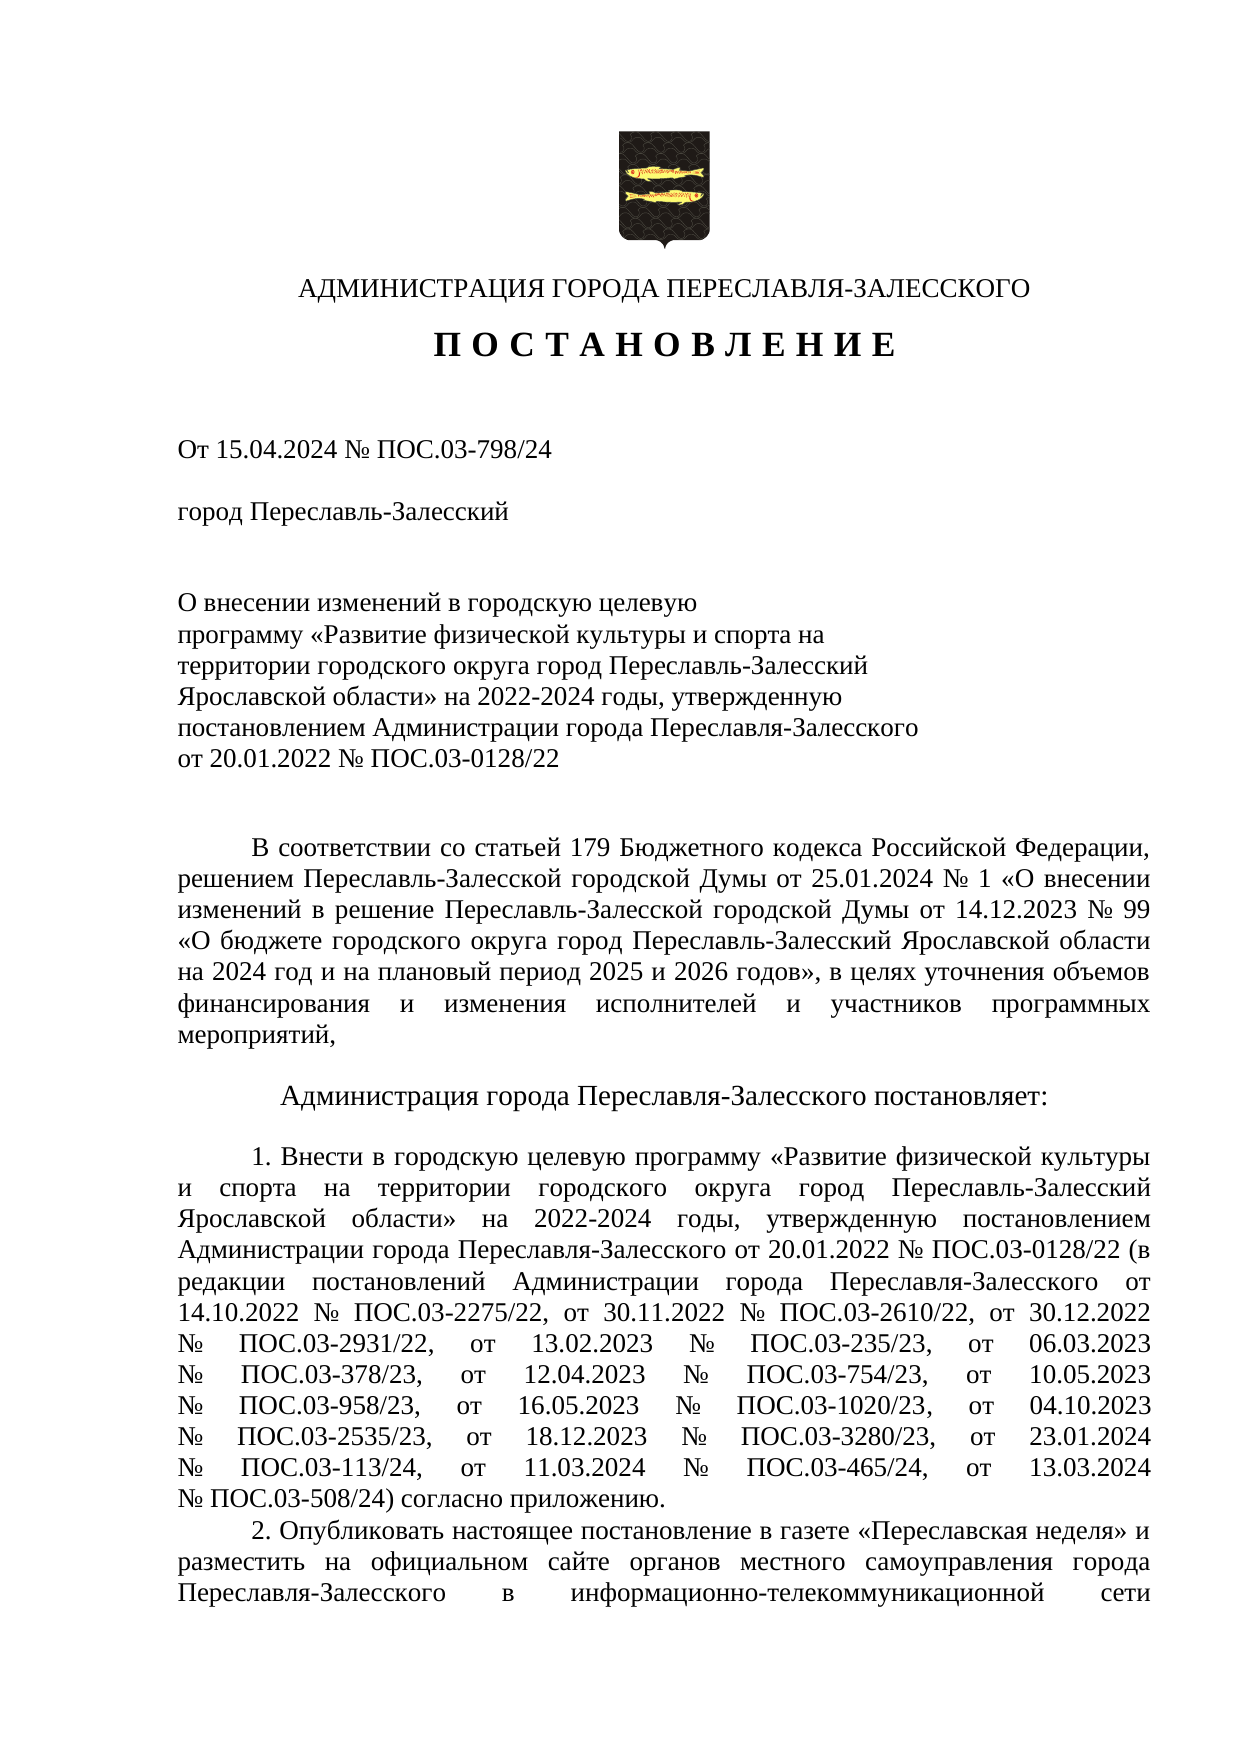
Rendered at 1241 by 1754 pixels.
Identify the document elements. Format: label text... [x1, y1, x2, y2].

text ПОСТАНОВЛЕНИЕ [177, 323, 1152, 364]
text Администрация города Переславля-Залесского постановляет: [177, 1078, 1152, 1111]
text В соответствии со статьей 179 Бюджетного кодекса Российской Федерации, решением Переславль-Залесской городской Думы от 25.01.2024 № 1 «О внесении изменений в решение Переславль-Залесской городской Думы от 14.12.2023 № 99 «О бюджете городского округа город Переславль-Залесский Ярославской области на 2024 год и на плановый период 2025 и 2026 годов», в целях уточнения объемов финансирования и изменения исполнителей и участников программных мероприятий, [177, 831, 1152, 1049]
text Ярославской области» на 2022-2024 годы, утвержденную [177, 680, 1152, 711]
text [177, 1514, 1152, 1607]
text О внесении изменений в городскую целевую [177, 587, 1152, 618]
text АДМИНИСТРАЦИЯ ГОРОДА ПЕРЕСЛАВЛЯ-ЗАЛЕССКОГО [177, 272, 1152, 304]
text программу «Развитие физической культуры и спорта на [177, 618, 1152, 649]
text 1. Внести в городскую целевую программу «Развитие физической культуры и спорта на территории городского округа город Переславль-Залесский Ярославской области» на 2022-2024 годы, утвержденную постановлением Администрации города Переславля-Залесского от 20.01.2022 № ПОС.03-0128/22 (в редакции постановлений Администрации города Переславля-Залесского от 14.10.2022 № ПОС.03-2275/22, от 30.11.2022 № ПОС.03-2610/22, от 30.12.2022 № ПОС.03-2931/22, от 13.02.2023 № ПОС.03-235/23, от 06.03.2023 № ПОС.03-378/23, от 12.04.2023 № ПОС.03-754/23, от 10.05.2023 № ПОС.03-958/23, от 16.05.2023 № ПОС.03-1020/23, от 04.10.2023 № ПОС.03-2535/23, от 18.12.2023 № ПОС.03-3280/23, от 23.01.2024 № ПОС.03-113/24, от 11.03.2024 № ПОС.03-465/24, от 13.03.2024 № ПОС.03-508/24) согласно приложению. [177, 1140, 1152, 1514]
text от 20.01.2022 № ПОС.03-0128/22 [177, 742, 1152, 773]
text постановлением Администрации города Переславля-Залесского [177, 711, 1152, 742]
text территории городского округа город Переславль-Залесский [177, 649, 1152, 680]
text От 15.04.2024 № ПОС.03-798/24 [177, 433, 1152, 464]
text город Переславль-Залесский [177, 496, 1152, 527]
